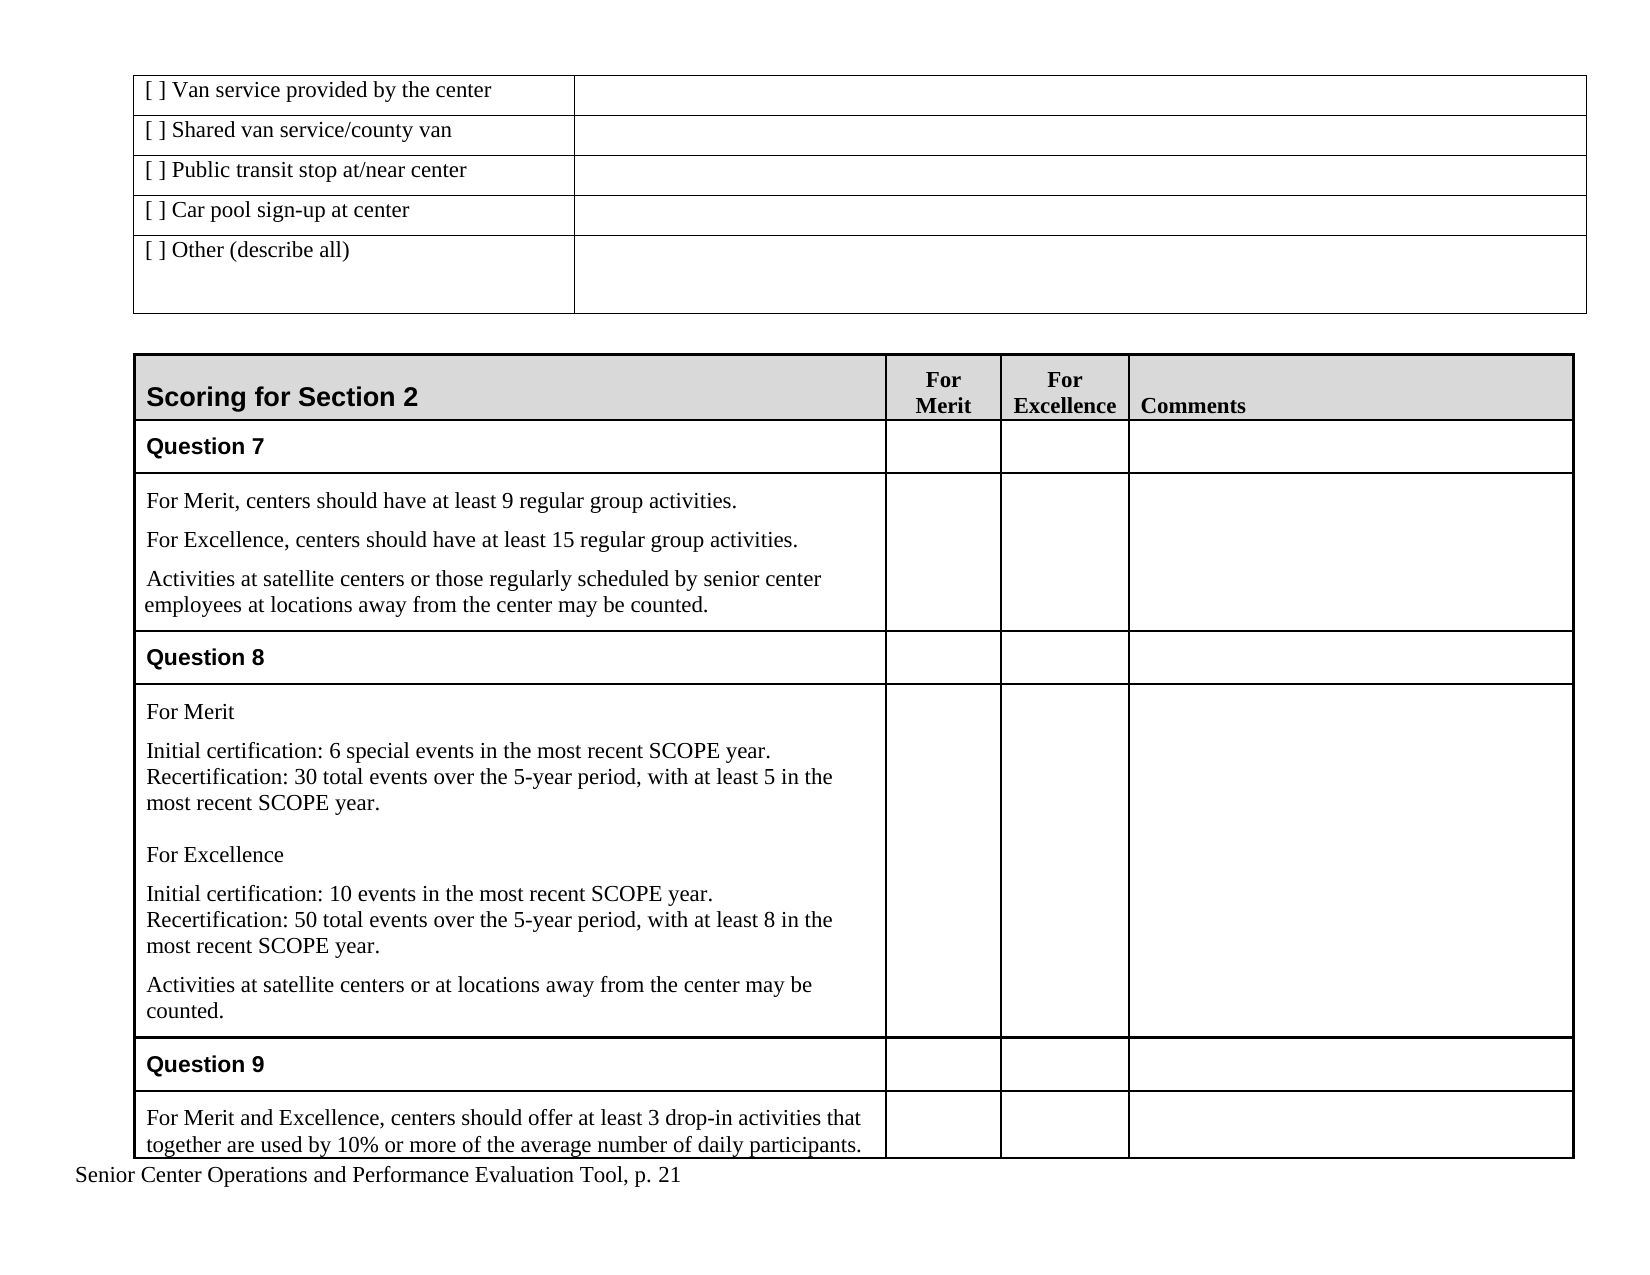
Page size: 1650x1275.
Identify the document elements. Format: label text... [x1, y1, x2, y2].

table_cell [887, 474, 1000, 630]
table_cell [1002, 1092, 1128, 1157]
table_cell [1002, 474, 1128, 630]
table_cell [ ] Public transit stop at/near center [134, 156, 574, 195]
table_cell Question 8 [136, 632, 885, 683]
table_cell [887, 685, 1000, 1036]
table_cell [1130, 1039, 1572, 1090]
table_cell Question 9 [136, 1039, 885, 1090]
table_cell [1002, 421, 1128, 472]
table_cell [1130, 685, 1572, 1036]
table_cell For Merit Initial certification: 6 special events in the most recent SCOPE year. Recertification: 30 total events over the 5-year period, with at least 5 in the most recent SCOPE year. For Excellence Initial certification: 10 events in the most recent SCOPE year. Recertification: 50 total events over the 5-year period, with at least 8 in the most recent SCOPE year. Activities at satellite centers or at locations away from the center may be counted. [136, 685, 885, 1036]
table_header For Merit [887, 356, 1000, 419]
table_cell [ ] Car pool sign-up at center [134, 196, 574, 234]
table_cell [887, 632, 1000, 683]
table_cell [1002, 632, 1128, 683]
table_cell [1130, 1092, 1572, 1157]
table_cell [887, 421, 1000, 472]
table_cell [ ] Van service provided by the center [134, 76, 574, 115]
table_cell [575, 76, 1586, 115]
table_header Comments [1130, 356, 1572, 419]
table_cell [575, 156, 1586, 195]
table_cell [1130, 474, 1572, 630]
table_cell For Merit, centers should have at least 9 regular group activities. For Excellence, centers should have at least 15 regular group activities. Activities at satellite centers or those regularly scheduled by senior center employees at locations away from the center may be counted. [136, 474, 885, 630]
table_cell [1002, 1039, 1128, 1090]
table_header For Excellence [1002, 356, 1128, 419]
table_cell [1130, 632, 1572, 683]
table_cell [887, 1039, 1000, 1090]
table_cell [136, 1092, 885, 1157]
table_cell [1130, 421, 1572, 472]
table_cell [575, 116, 1586, 155]
table_cell [1002, 685, 1128, 1036]
table_cell [ ] Other (describe all) [134, 236, 574, 313]
table_cell [575, 196, 1586, 234]
table_cell [887, 1092, 1000, 1157]
table_cell Question 7 [136, 421, 885, 472]
table_header Scoring for Section 2 [136, 356, 885, 419]
table_cell [575, 236, 1586, 313]
table_cell [ ] Shared van service/county van [134, 116, 574, 155]
